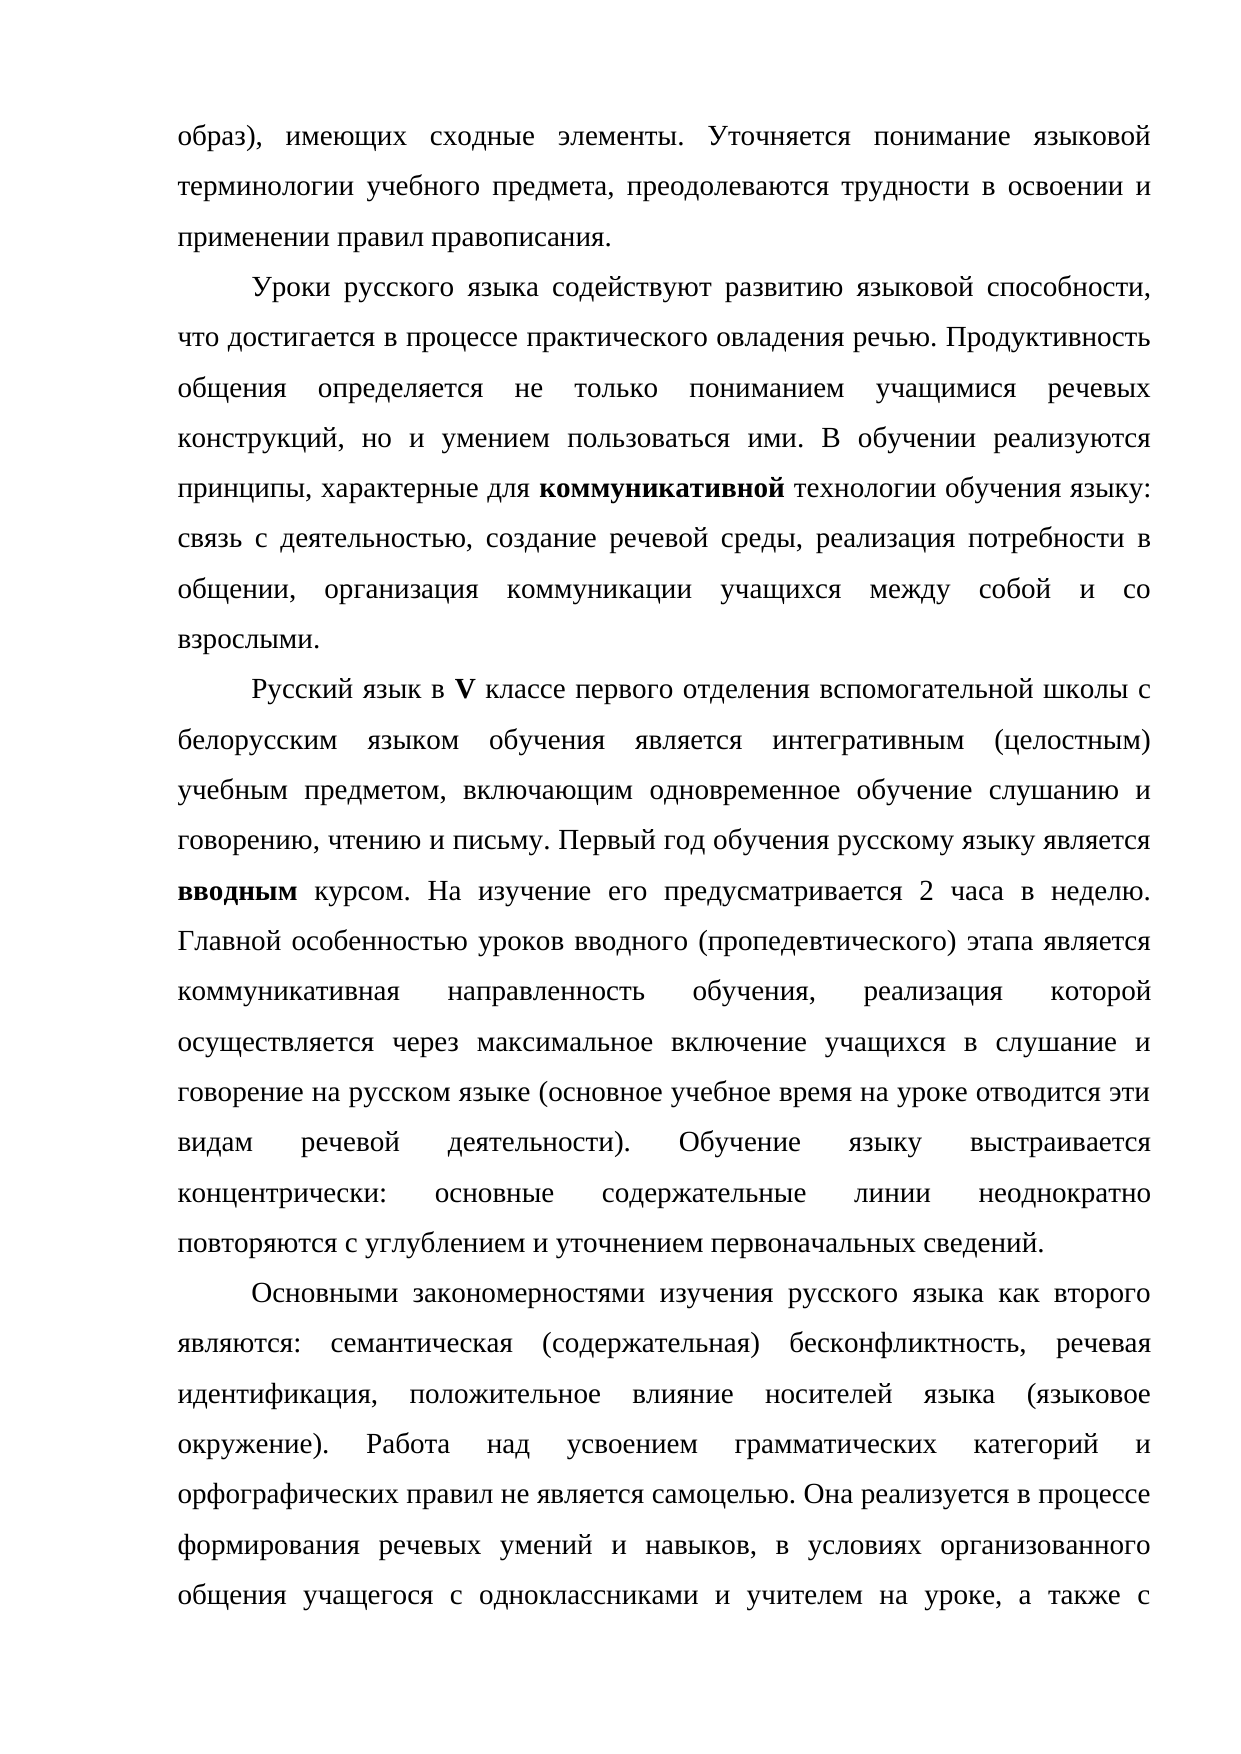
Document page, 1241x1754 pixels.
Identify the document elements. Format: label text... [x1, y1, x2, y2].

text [177, 118, 1152, 252]
text Уроки русского языка содействуют развитию языковой способности, что достигается в процессе практического овладения речью. Продуктивность общения определяется не только пониманием учащимися речевых конструкций, но и умением пользоваться ими. В обучении реализуются принципы, характерные для коммуникативной технологии обучения языку: связь с деятельностью, создание речевой среды, реализация потребности в общении, организация коммуникации учащихся между собой и со взрослыми. [177, 269, 1152, 655]
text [177, 1275, 1152, 1611]
text Русский язык в V классе первого отделения вспомогательной школы с белорусским языком обучения является интегративным (целостным) учебным предметом, включающим одновременное обучение слушанию и говорению, чтению и письму. Первый год обучения русскому языку является вводным курсом. На изучение его предусматривается 2 часа в неделю. Главной особенностью уроков вводного (пропедевтического) этапа является коммуникативная направленность обучения, реализация которой осуществляется через максимальное включение учащихся в слушание и говорение на русском языке (основное учебное время на уроке отводится эти видам речевой деятельности). Обучение языку выстраивается концентрически: основные содержательные линии неоднократно повторяются с углублением и уточнением первоначальных сведений. [177, 672, 1152, 1258]
